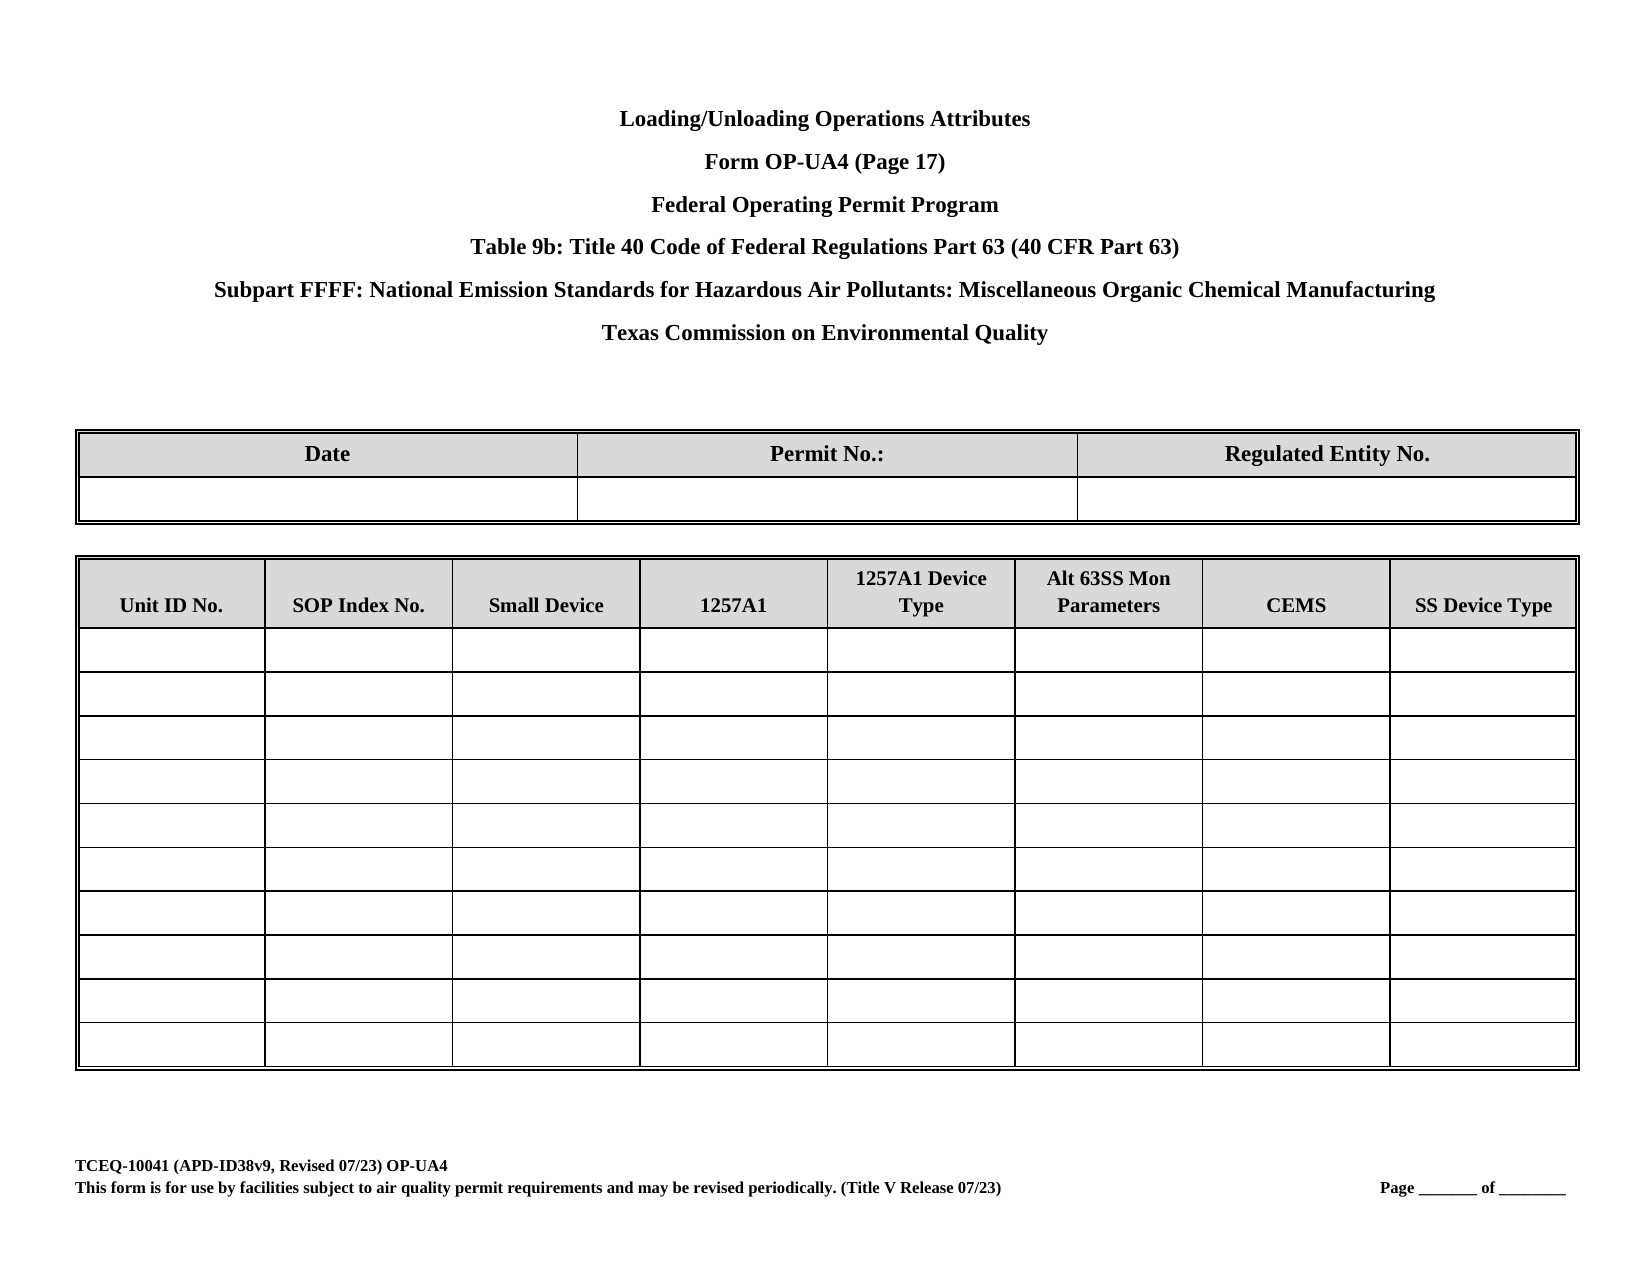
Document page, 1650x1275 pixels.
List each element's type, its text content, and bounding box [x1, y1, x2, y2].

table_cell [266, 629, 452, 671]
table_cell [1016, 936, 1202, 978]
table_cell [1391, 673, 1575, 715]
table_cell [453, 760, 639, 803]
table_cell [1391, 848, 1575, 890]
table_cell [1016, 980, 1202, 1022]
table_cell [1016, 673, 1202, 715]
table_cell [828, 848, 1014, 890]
subtitle Texas Commission on Environmental Quality [75, 319, 1575, 345]
subtitle Loading/Unloading Operations Attributes [75, 105, 1575, 132]
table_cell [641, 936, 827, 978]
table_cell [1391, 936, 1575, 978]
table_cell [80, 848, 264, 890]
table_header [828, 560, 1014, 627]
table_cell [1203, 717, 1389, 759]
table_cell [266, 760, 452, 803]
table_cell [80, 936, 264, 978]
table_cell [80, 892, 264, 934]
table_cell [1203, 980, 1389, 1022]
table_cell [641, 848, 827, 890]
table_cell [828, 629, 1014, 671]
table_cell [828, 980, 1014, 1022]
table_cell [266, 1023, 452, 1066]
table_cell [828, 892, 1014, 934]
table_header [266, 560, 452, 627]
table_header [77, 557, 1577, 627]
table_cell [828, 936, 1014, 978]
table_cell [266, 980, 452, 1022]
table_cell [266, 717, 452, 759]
subtitle Federal Operating Permit Program [75, 191, 1575, 217]
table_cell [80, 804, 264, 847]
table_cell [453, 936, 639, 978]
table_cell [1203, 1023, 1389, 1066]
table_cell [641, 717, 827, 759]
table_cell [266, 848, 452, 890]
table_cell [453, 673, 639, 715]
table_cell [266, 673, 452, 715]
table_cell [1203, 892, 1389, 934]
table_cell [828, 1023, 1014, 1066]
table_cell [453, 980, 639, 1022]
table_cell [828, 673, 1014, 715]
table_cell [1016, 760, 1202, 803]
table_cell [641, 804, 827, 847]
table_header Permit No.: [578, 434, 1077, 476]
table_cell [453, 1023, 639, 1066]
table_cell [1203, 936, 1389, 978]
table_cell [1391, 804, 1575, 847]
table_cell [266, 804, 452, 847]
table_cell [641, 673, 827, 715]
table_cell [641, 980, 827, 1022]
table_header Regulated Entity No. [1078, 434, 1575, 476]
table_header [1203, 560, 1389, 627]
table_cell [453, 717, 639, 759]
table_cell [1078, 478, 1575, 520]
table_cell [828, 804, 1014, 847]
subtitle Table 9b: Title 40 Code of Federal Regulations Part 63 (40 CFR Part 63) [75, 233, 1575, 260]
subtitle Subpart FFFF: National Emission Standards for Hazardous Air Pollutants: Miscellaneous Organic Chemical Manufacturing [75, 276, 1575, 302]
subtitle Form OP-UA4 (Page 17) [75, 148, 1575, 174]
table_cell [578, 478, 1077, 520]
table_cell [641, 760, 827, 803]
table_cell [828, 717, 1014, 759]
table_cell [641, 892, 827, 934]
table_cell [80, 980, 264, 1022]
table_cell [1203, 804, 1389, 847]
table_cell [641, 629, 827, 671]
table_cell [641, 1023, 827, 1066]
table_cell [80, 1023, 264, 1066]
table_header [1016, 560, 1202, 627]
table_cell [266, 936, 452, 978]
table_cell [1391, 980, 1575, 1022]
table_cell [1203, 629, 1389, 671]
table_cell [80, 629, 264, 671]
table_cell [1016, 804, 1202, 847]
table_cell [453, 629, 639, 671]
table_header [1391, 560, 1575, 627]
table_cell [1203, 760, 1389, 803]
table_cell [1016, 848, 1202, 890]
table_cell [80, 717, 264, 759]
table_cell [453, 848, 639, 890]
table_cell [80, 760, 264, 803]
table_cell [80, 478, 577, 520]
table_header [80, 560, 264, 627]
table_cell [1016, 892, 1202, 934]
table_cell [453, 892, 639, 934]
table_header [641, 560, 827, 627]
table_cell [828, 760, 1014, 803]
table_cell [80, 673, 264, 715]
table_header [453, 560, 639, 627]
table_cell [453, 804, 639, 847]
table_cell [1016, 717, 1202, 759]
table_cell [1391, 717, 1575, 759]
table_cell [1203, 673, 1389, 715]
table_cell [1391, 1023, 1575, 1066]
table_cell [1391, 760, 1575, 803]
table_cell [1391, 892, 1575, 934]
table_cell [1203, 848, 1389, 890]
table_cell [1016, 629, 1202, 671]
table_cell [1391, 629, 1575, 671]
table_header Date [80, 434, 577, 476]
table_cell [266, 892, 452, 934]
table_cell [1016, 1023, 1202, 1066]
